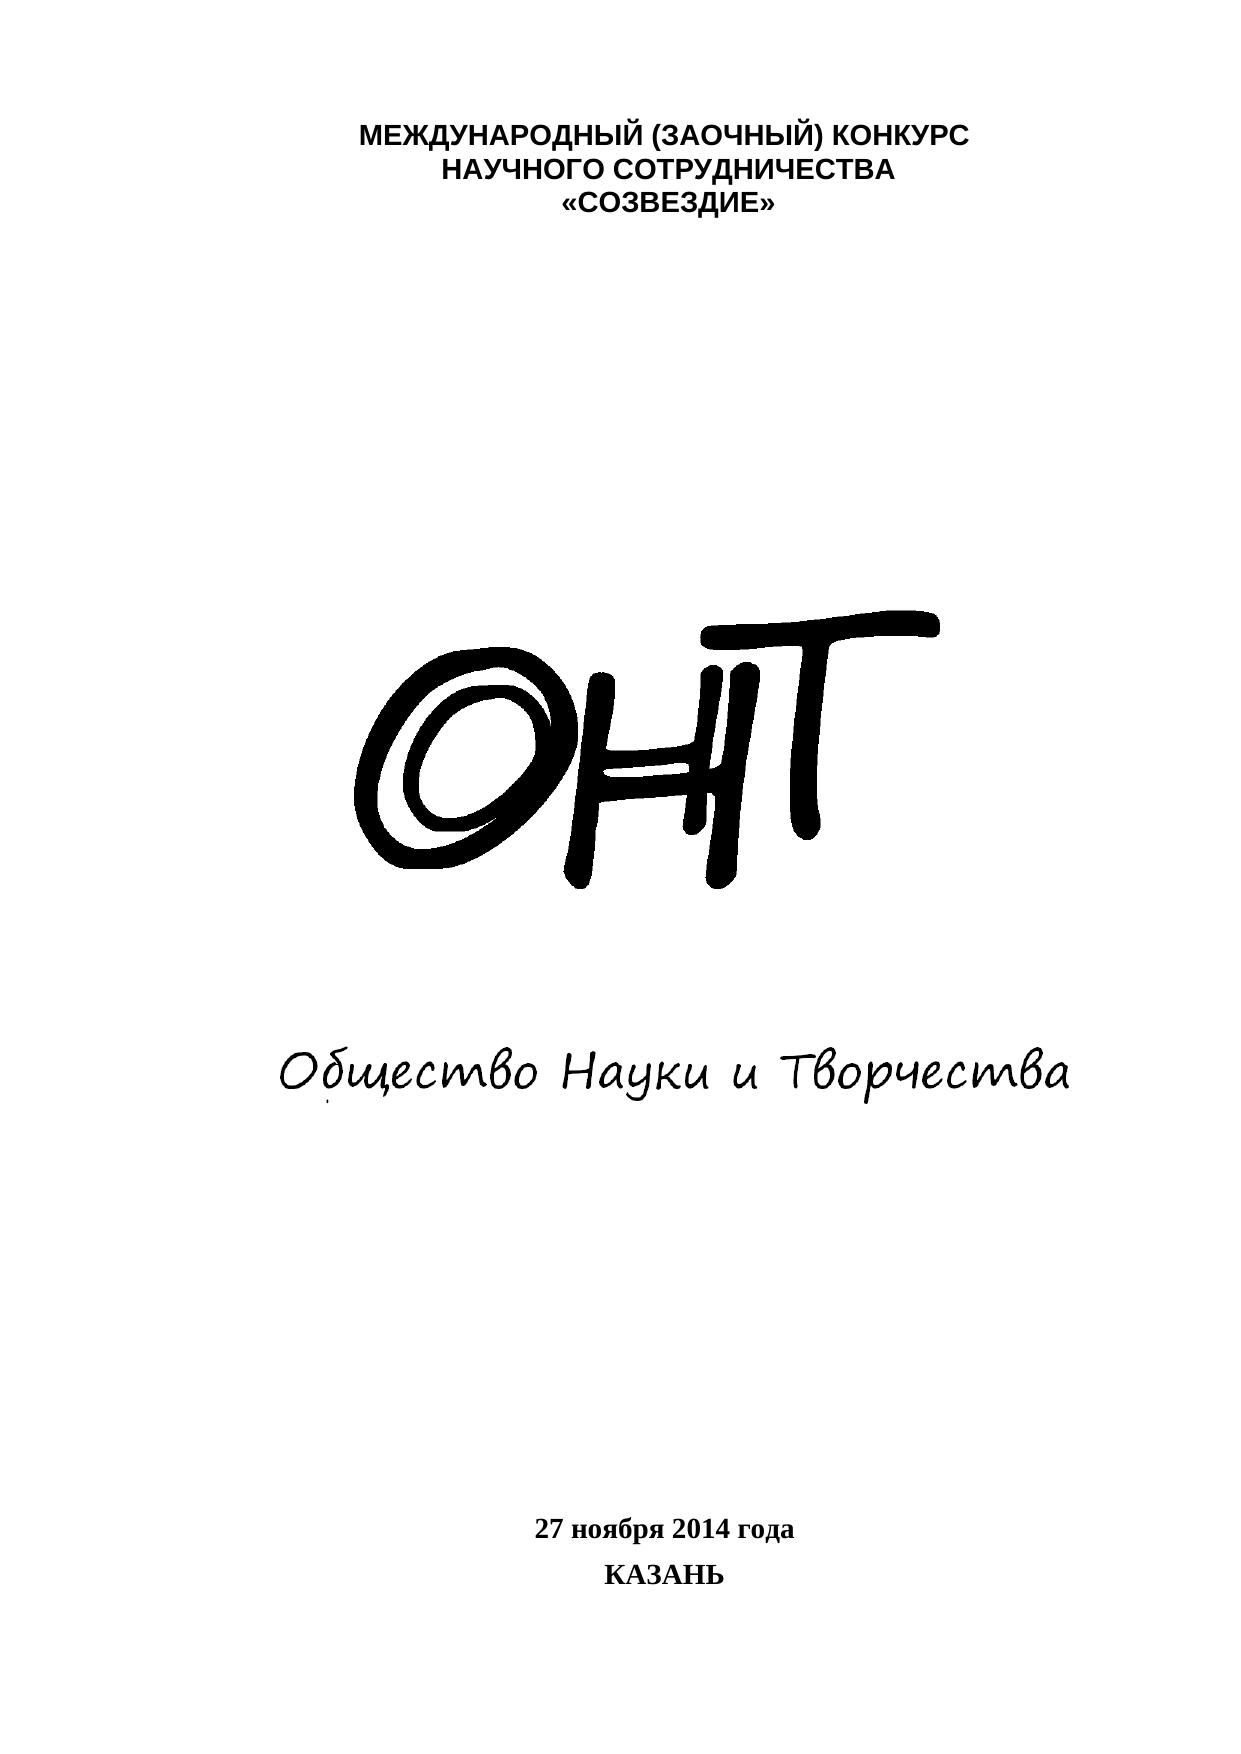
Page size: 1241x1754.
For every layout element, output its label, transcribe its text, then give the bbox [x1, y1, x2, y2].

text МЕЖДУНАРОДНЫЙ (ЗАОЧНЫЙ) КОНКУРС [177, 118, 1152, 152]
text 27 ноября 2014 года [177, 1511, 1152, 1545]
text КАЗАНЬ [59, 1557, 1152, 1591]
text НАУЧНОГО СОТРУДНИЧЕСТВА [177, 152, 1152, 185]
picture [177, 386, 1152, 1295]
text «СОЗВЕЗДИЕ» [177, 185, 1152, 252]
